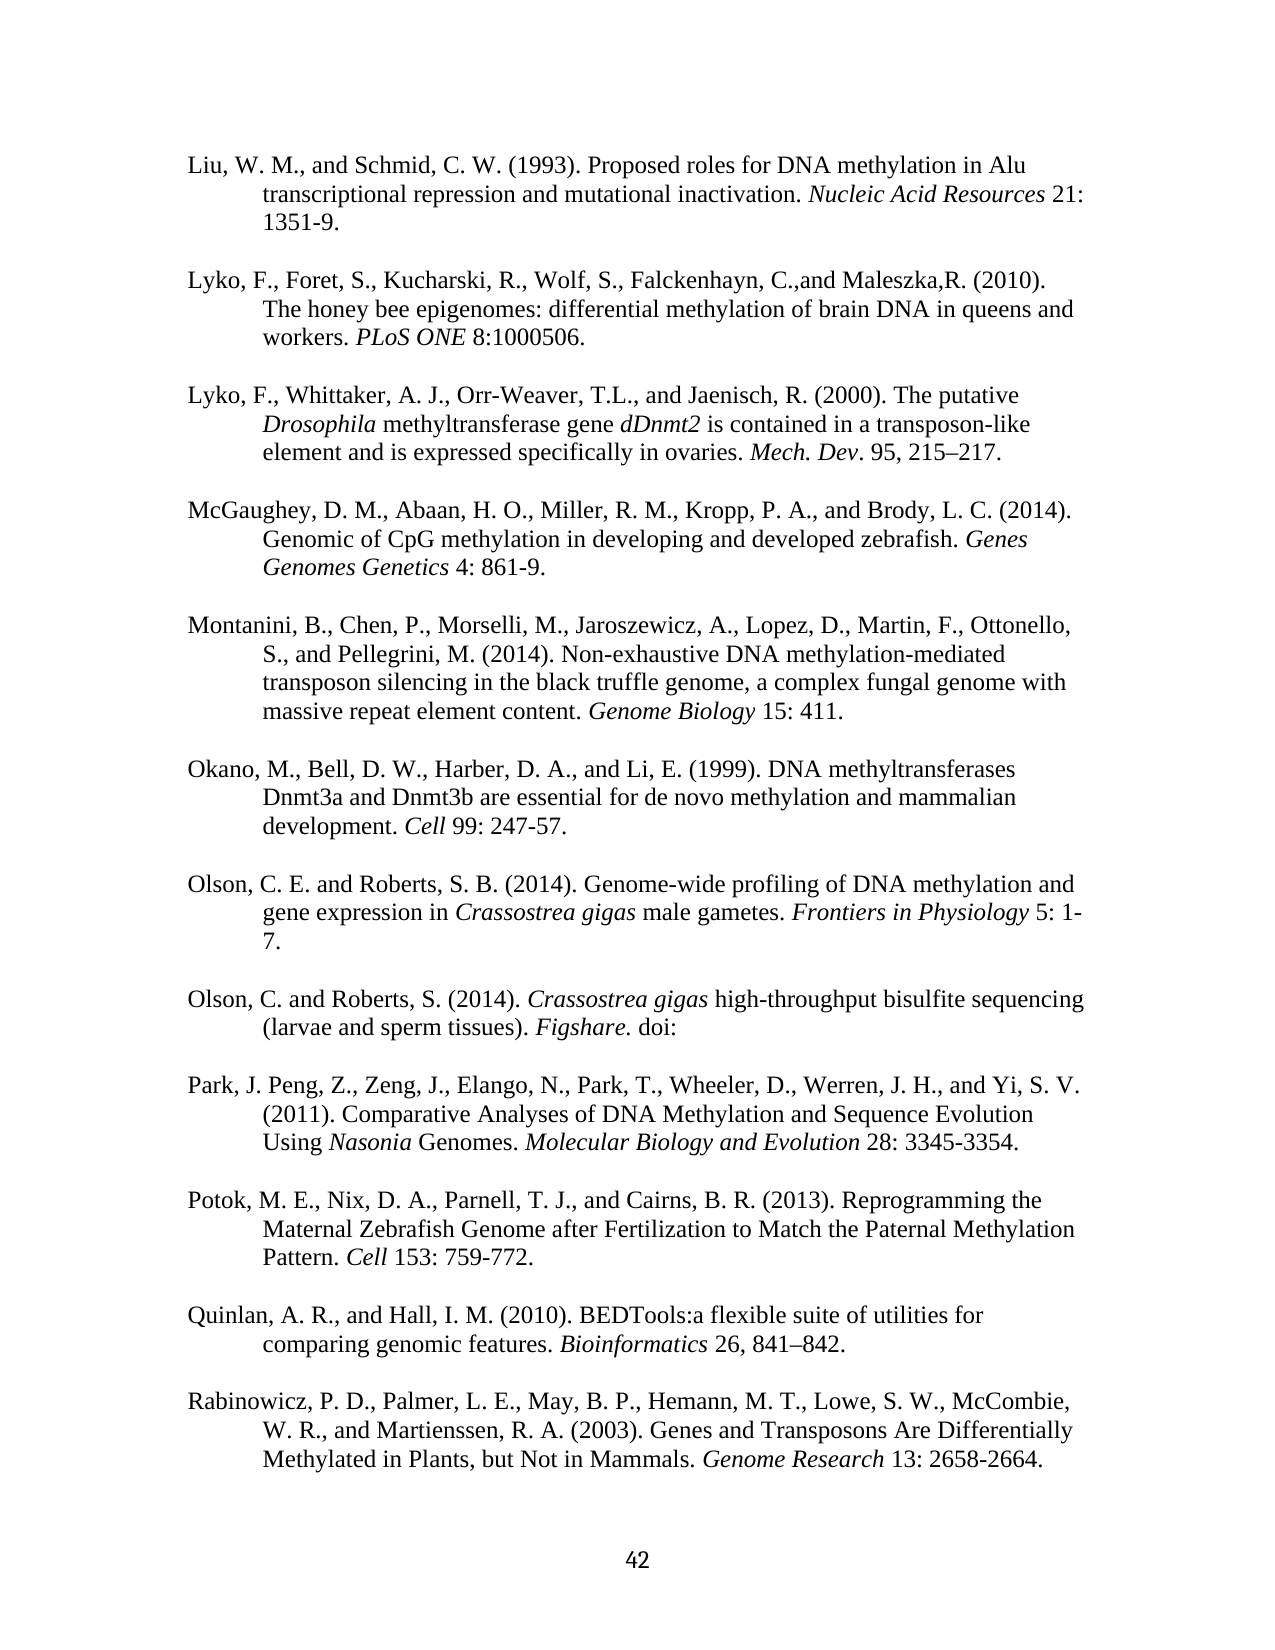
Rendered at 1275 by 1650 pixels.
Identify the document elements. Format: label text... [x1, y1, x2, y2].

text Okano, M., Bell, D. W., Harber, D. A., and Li, E. (1999). DNA methyltransferases Dnmt3a and Dnmt3b are essential for de novo methylation and mammalian development. Cell 99: 247-57. [187, 754, 1087, 840]
text Lyko, F., Foret, S., Kucharski, R., Wolf, S., Falckenhayn, C.,and Maleszka,R. (2010). The honey bee epigenomes: differential methylation of brain DNA in queens and workers. PLoS ONE 8:1000506. [187, 265, 1087, 351]
text Quinlan, A. R., and Hall, I. M. (2010). BEDTools:a flexible suite of utilities for comparing genomic features. Bioinformatics 26, 841–842. [846, 1300, 1087, 1357]
text Potok, M. E., Nix, D. A., Parnell, T. J., and Cairns, B. R. (2013). Reprogramming the Maternal Zebrafish Genome after Fertilization to Match the Paternal Methylation Pattern. Cell 153: 759-772. [187, 1185, 1087, 1271]
text Olson, C. E. and Roberts, S. B. (2014). Genome-wide profiling of DNA methylation and gene expression in Crassostrea gigas male gametes. Frontiers in Physiology 5: 1-7. [187, 869, 1087, 955]
text Olson, C. and Roberts, S. (2014). Crassostrea gigas high-throughput bisulfite sequencing (larvae and sperm tissues). Figshare. doi: [187, 984, 1087, 1041]
text Liu, W. M., and Schmid, C. W. (1993). Proposed roles for DNA methylation in Alu transcriptional repression and mutational inactivation. Nucleic Acid Resources 21: 1351-9. [187, 150, 1087, 236]
text Park, J. Peng, Z., Zeng, J., Elango, N., Park, T., Wheeler, D., Werren, J. H., and Yi, S. V. (2011). Comparative Analyses of DNA Methylation and Sequence Evolution Using Nasonia Genomes. Molecular Biology and Evolution 28: 3345-3354. [187, 1070, 1087, 1156]
text McGaughey, D. M., Abaan, H. O., Miller, R. M., Kropp, P. A., and Brody, L. C. (2014). Genomic of CpG methylation in developing and developed zebrafish. Genes Genomes Genetics 4: 861-9. [187, 495, 1087, 581]
text Montanini, B., Chen, P., Morselli, M., Jaroszewicz, A., Lopez, D., Martin, F., Ottonello, S., and Pellegrini, M. (2014). Non-exhaustive DNA methylation-mediated transposon silencing in the black truffle genome, a complex fungal genome with massive repeat element content. Genome Biology 15: 411. [187, 610, 1087, 725]
text Lyko, F., Whittaker, A. J., Orr-Weaver, T.L., and Jaenisch, R. (2000). The putative Drosophila methyltransferase gene dDnmt2 is contained in a transposon-like element and is expressed specifically in ovaries. Mech. Dev. 95, 215–217. [187, 380, 1087, 466]
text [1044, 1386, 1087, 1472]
